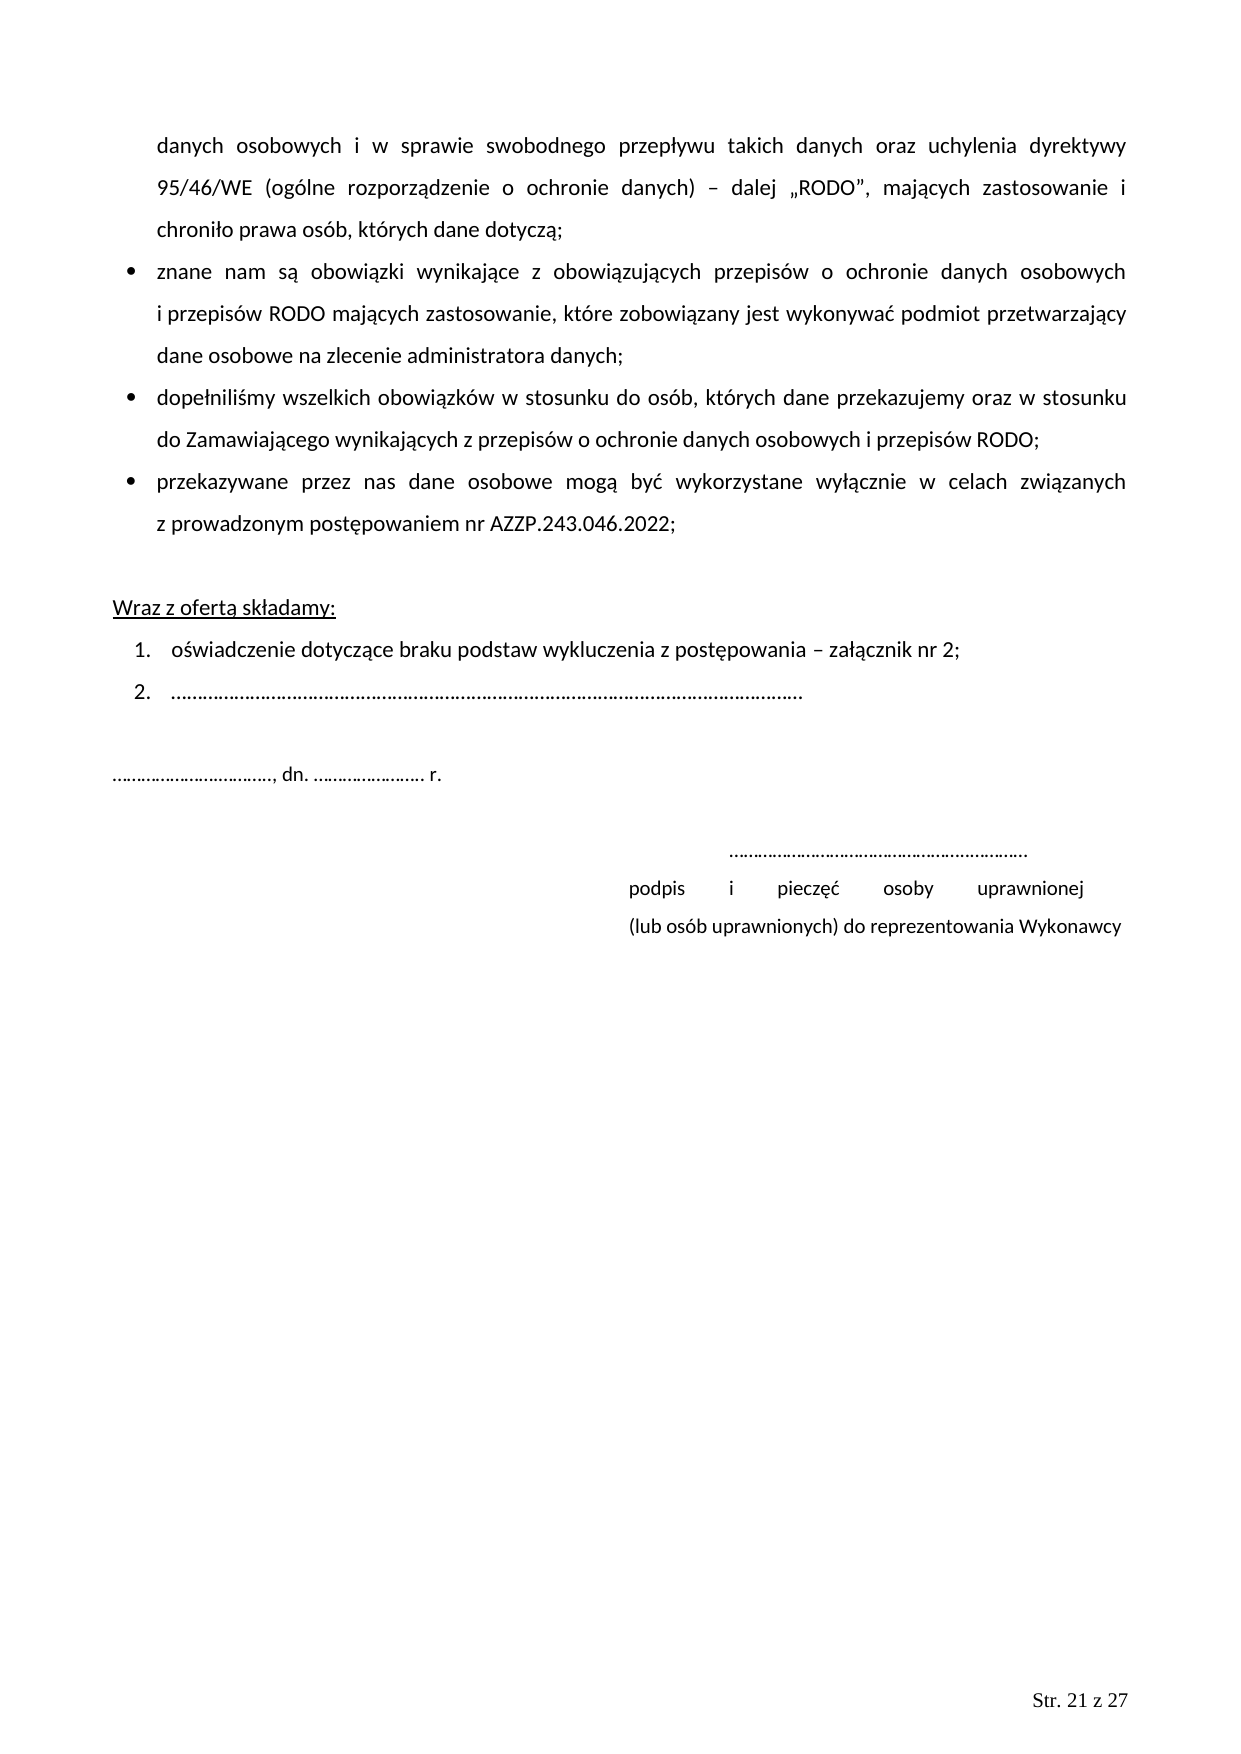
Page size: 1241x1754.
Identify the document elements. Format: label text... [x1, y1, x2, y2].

list dopełniliśmy wszelkich obowiązków w stosunku do osób, których dane przekazujemy oraz w stosunku do Zamawiającego wynikających z przepisów o ochronie danych osobowych i przepisów RODO; [127, 383, 1128, 453]
list znane nam są obowiązki wynikające z obowiązujących przepisów o ochronie danych osobowych i przepisów RODO mających zastosowanie, które zobowiązany jest wykonywać podmiot przetwarzający dane osobowe na zlecenie administratora danych; [127, 257, 1128, 369]
list przekazywane przez nas dane osobowe mogą być wykorzystane wyłącznie w celach związanych z prowadzonym postępowaniem nr AZZP.243.046.2022; [127, 467, 1128, 537]
list ………………………………………………………………………………………………………… [134, 677, 1128, 705]
text …………………………………………..………… [628, 837, 1128, 863]
text Wraz z ofertą składamy: [112, 593, 1128, 621]
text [157, 131, 1128, 243]
list oświadczenie dotyczące braku podstaw wykluczenia z postępowania – załącznik nr 2; [134, 635, 1128, 663]
title ………………….……….., dn. ………………….. r. [112, 761, 1128, 786]
text podpis i pieczęć osoby uprawnionej (lub osób uprawnionych) do reprezentowania Wykonawcy [628, 875, 1128, 939]
